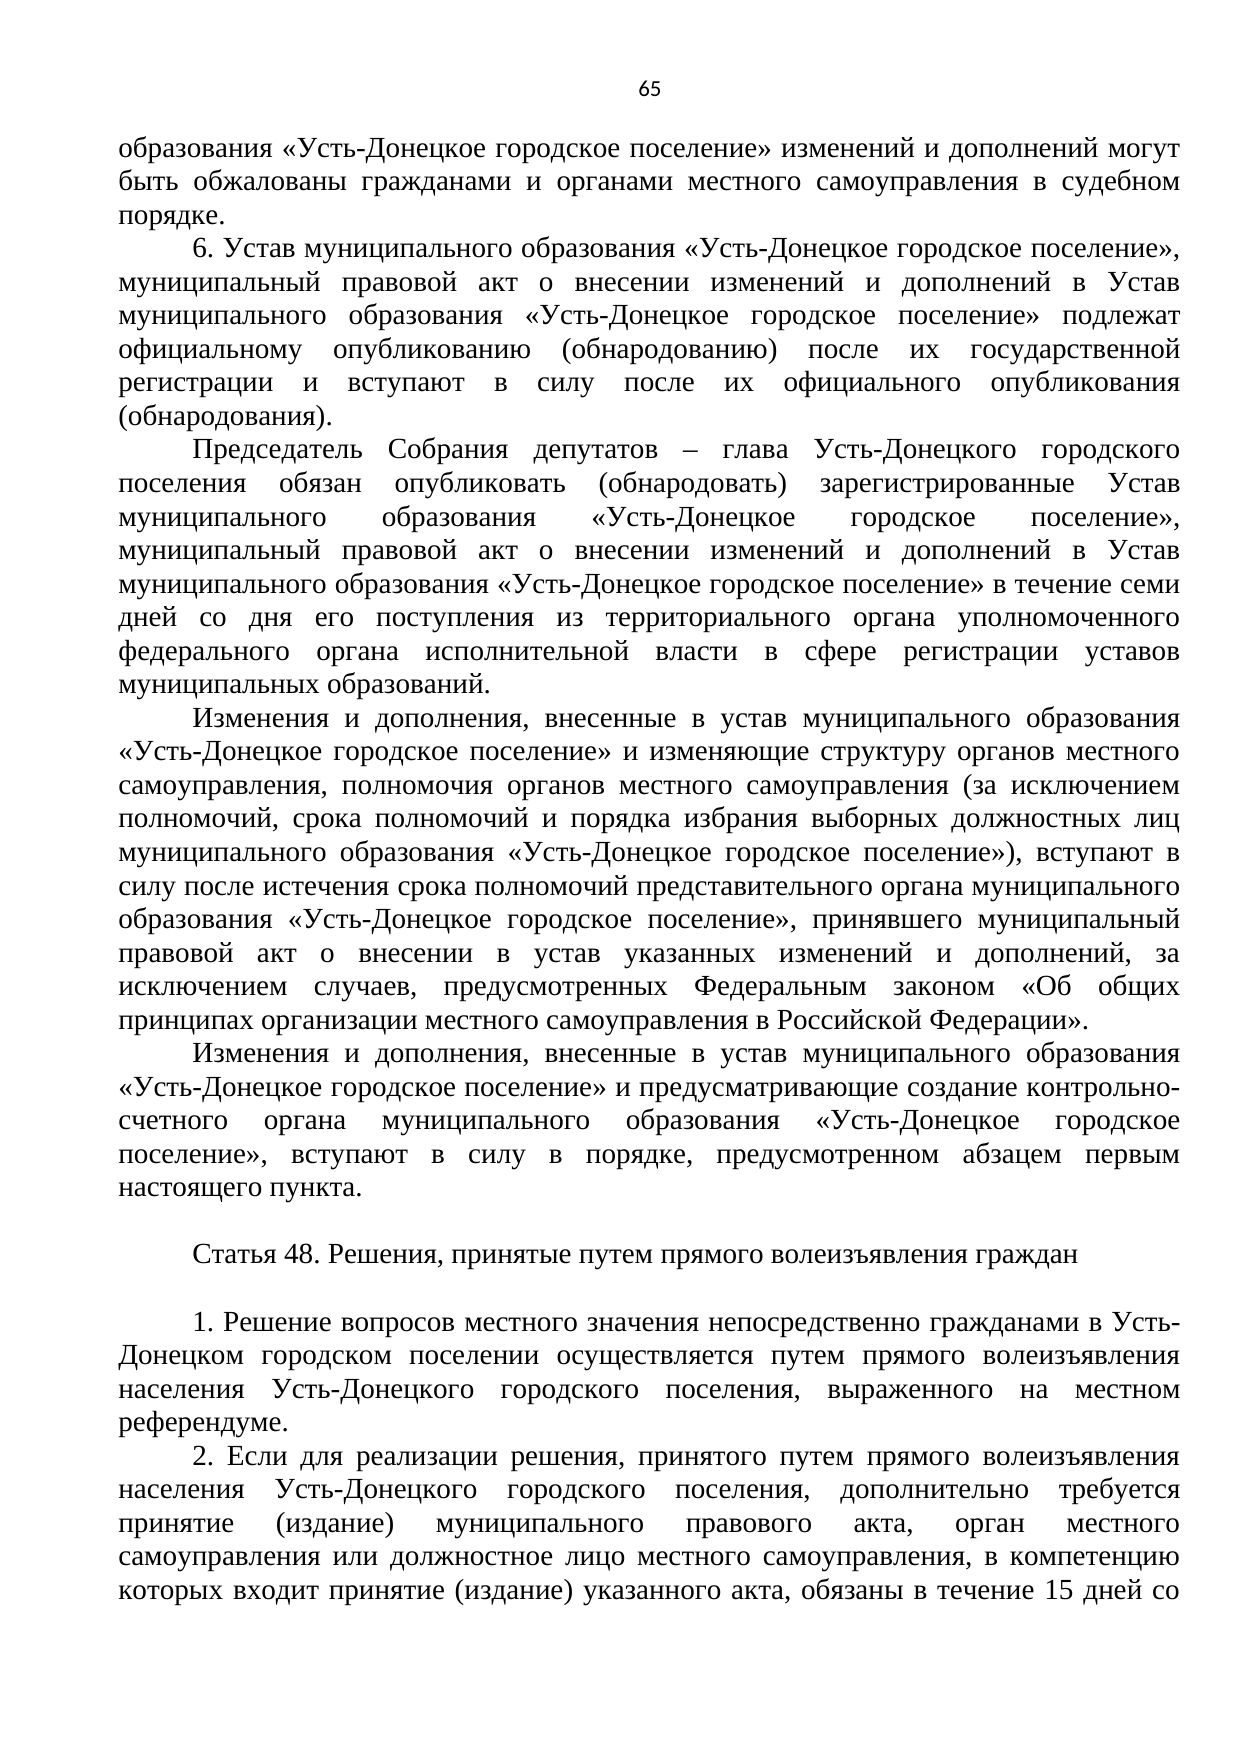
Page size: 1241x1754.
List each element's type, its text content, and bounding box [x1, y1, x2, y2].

text 1. Решение вопросов местного значения непосредственно гражданами в Усть-Донецком городском поселении осуществляется путем прямого волеизъявления населения Усть-Донецкого городского поселения, выраженного на местном референдуме. [118, 1304, 1181, 1438]
text Статья 48. Решения, принятые путем прямого волеизъявления граждан [118, 1237, 1181, 1270]
text Председатель Собрания депутатов – глава Усть-Донецкого городского поселения обязан опубликовать (обнародовать) зарегистрированные Устав муниципального образования «Усть-Донецкое городское поселение», муниципальный правовой акт о внесении изменений и дополнений в Устав муниципального образования «Усть-Донецкое городское поселение» в течение семи дней со дня его поступления из территориального органа уполномоченного федерального органа исполнительной власти в сфере регистрации уставов муниципальных образований. [118, 432, 1181, 700]
text 6. Устав муниципального образования «Усть-Донецкое городское поселение», муниципальный правовой акт о внесении изменений и дополнений в Устав муниципального образования «Усть-Донецкое городское поселение» подлежат официальному опубликованию (обнародованию) после их государственной регистрации и вступают в силу после их официального опубликования (обнародования). [118, 230, 1181, 432]
text Изменения и дополнения, внесенные в устав муниципального образования «Усть-Донецкое городское поселение» и предусматривающие создание контрольно-счетного органа муниципального образования «Усть-Донецкое городское поселение», вступают в силу в порядке, предусмотренном абзацем первым настоящего пункта. [118, 1035, 1181, 1203]
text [118, 130, 1181, 230]
text Изменения и дополнения, внесенные в устав муниципального образования «Усть-Донецкое городское поселение» и изменяющие структуру органов местного самоуправления, полномочия органов местного самоуправления (за исключением полномочий, срока полномочий и порядка избрания выборных должностных лиц муниципального образования «Усть-Донецкое городское поселение»), вступают в силу после истечения срока полномочий представительного органа муниципального образования «Усть-Донецкое городское поселение», принявшего муниципальный правовой акт о внесении в устав указанных изменений и дополнений, за исключением случаев, предусмотренных Федеральным законом «Об общих принципах организации местного самоуправления в Российской Федерации». [118, 700, 1181, 1035]
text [118, 1438, 1181, 1606]
